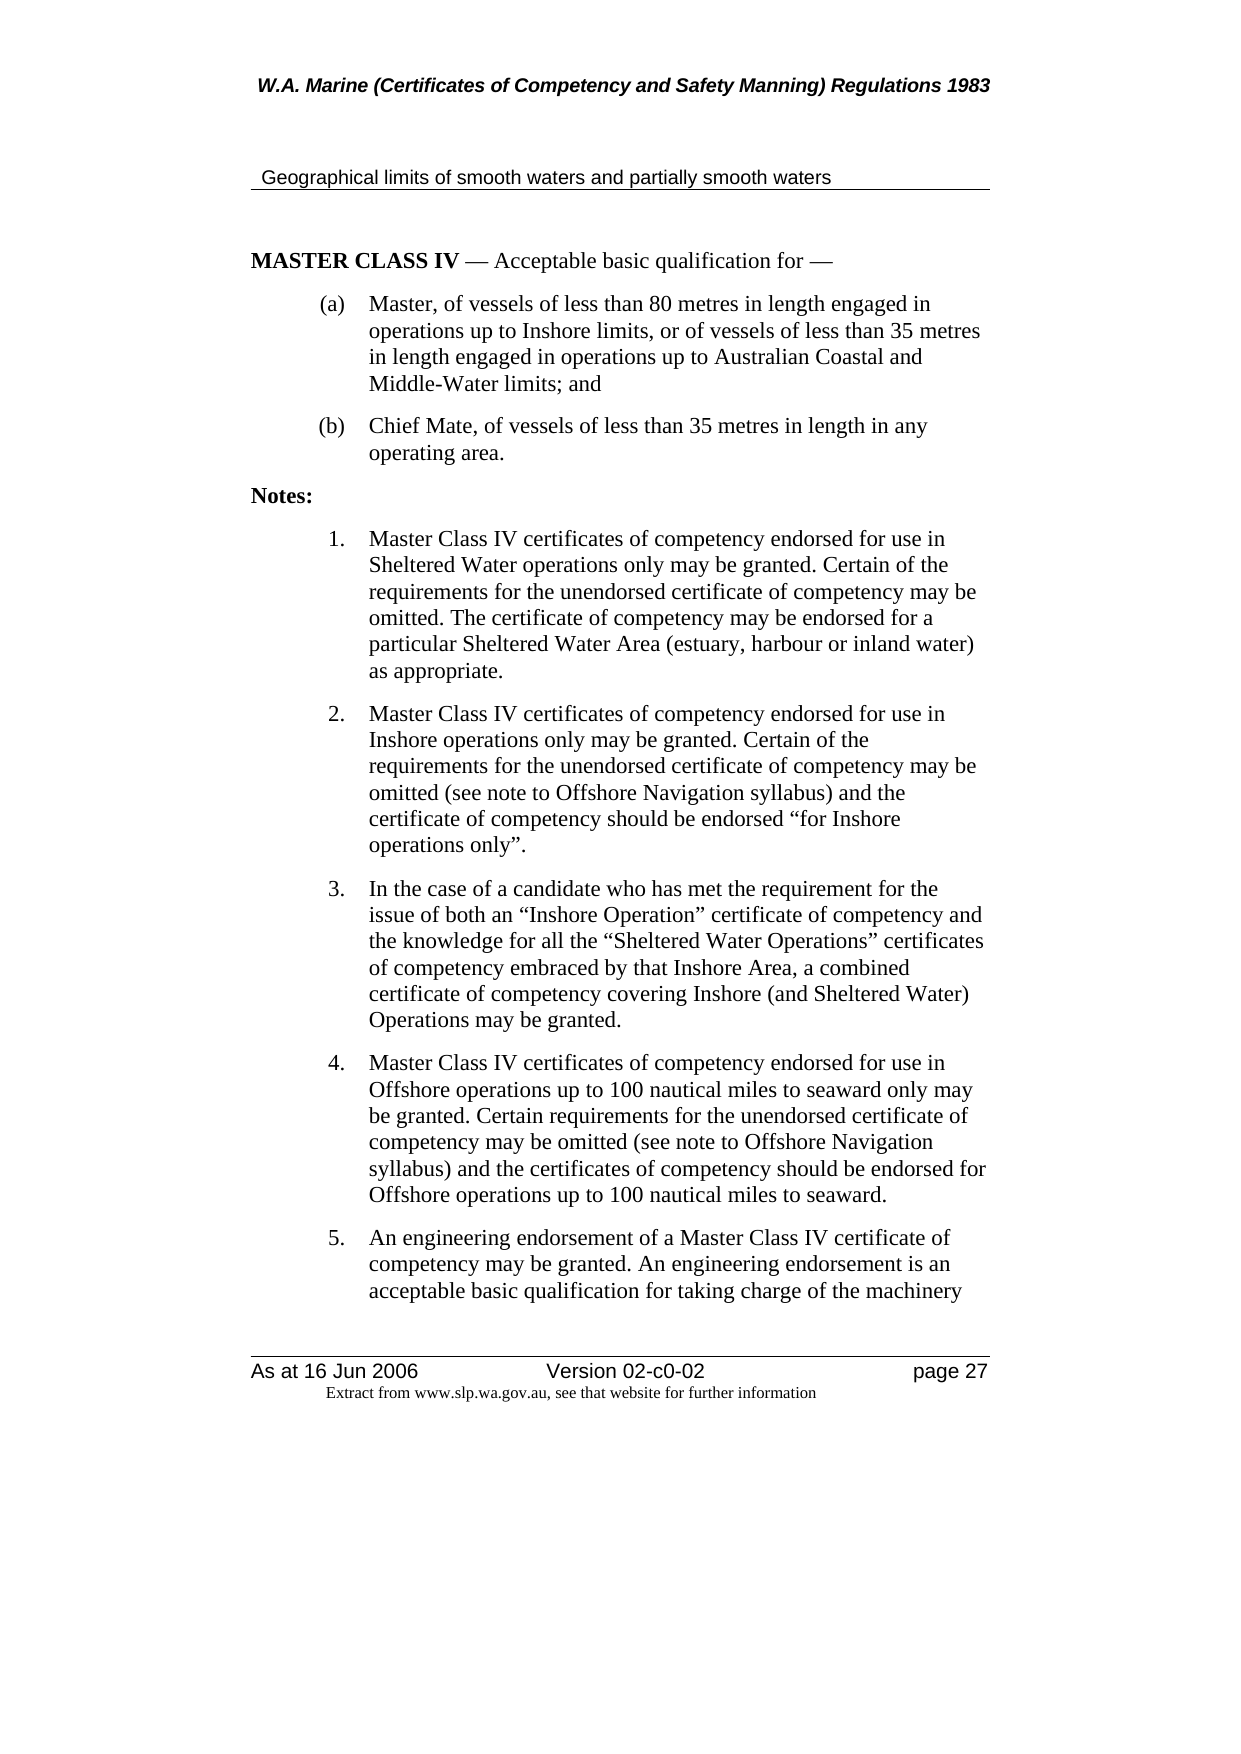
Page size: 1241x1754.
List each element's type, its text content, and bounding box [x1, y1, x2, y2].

text 4. Master Class IV certificates of competency endorsed for use in Offshore operations up to 100 nautical miles to seaward only may be granted. Certain requirements for the unendorsed certificate of competency may be omitted (see note to Offshore Navigation syllabus) and the certificates of competency should be endorsed for Offshore operations up to 100 nautical miles to seaward. [251, 1049, 990, 1207]
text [251, 1224, 990, 1303]
text 2. Master Class IV certificates of competency endorsed for use in Inshore operations only may be granted. Certain of the requirements for the unendorsed certificate of competency may be omitted (see note to Offshore Navigation syllabus) and the certificate of competency should be endorsed “for Inshore operations only”. [251, 700, 990, 858]
text 1. Master Class IV certificates of competency endorsed for use in Sheltered Water operations only may be granted. Certain of the requirements for the unendorsed certificate of competency may be omitted. The certificate of competency may be endorsed for a particular Sheltered Water Area (estuary, harbour or inland water) as appropriate. [251, 525, 990, 683]
text 3. In the case of a candidate who has met the requirement for the issue of both an “Inshore Operation” certificate of competency and the knowledge for all the “Sheltered Water Operations” certificates of competency embraced by that Inshore Area, a combined certificate of competency covering Inshore (and Sheltered Water) Operations may be granted. [251, 874, 990, 1033]
text MASTER CLASS IV — Acceptable basic qualification for — [251, 247, 990, 274]
text Notes: [251, 482, 990, 508]
text (a) Master, of vessels of less than 80 metres in length engaged in operations up to Inshore limits, or of vessels of less than 35 metres in length engaged in operations up to Australian Coastal and Middle-Water limits; and [251, 291, 990, 396]
text (b) Chief Mate, of vessels of less than 35 metres in length in any operating area. [251, 413, 990, 465]
